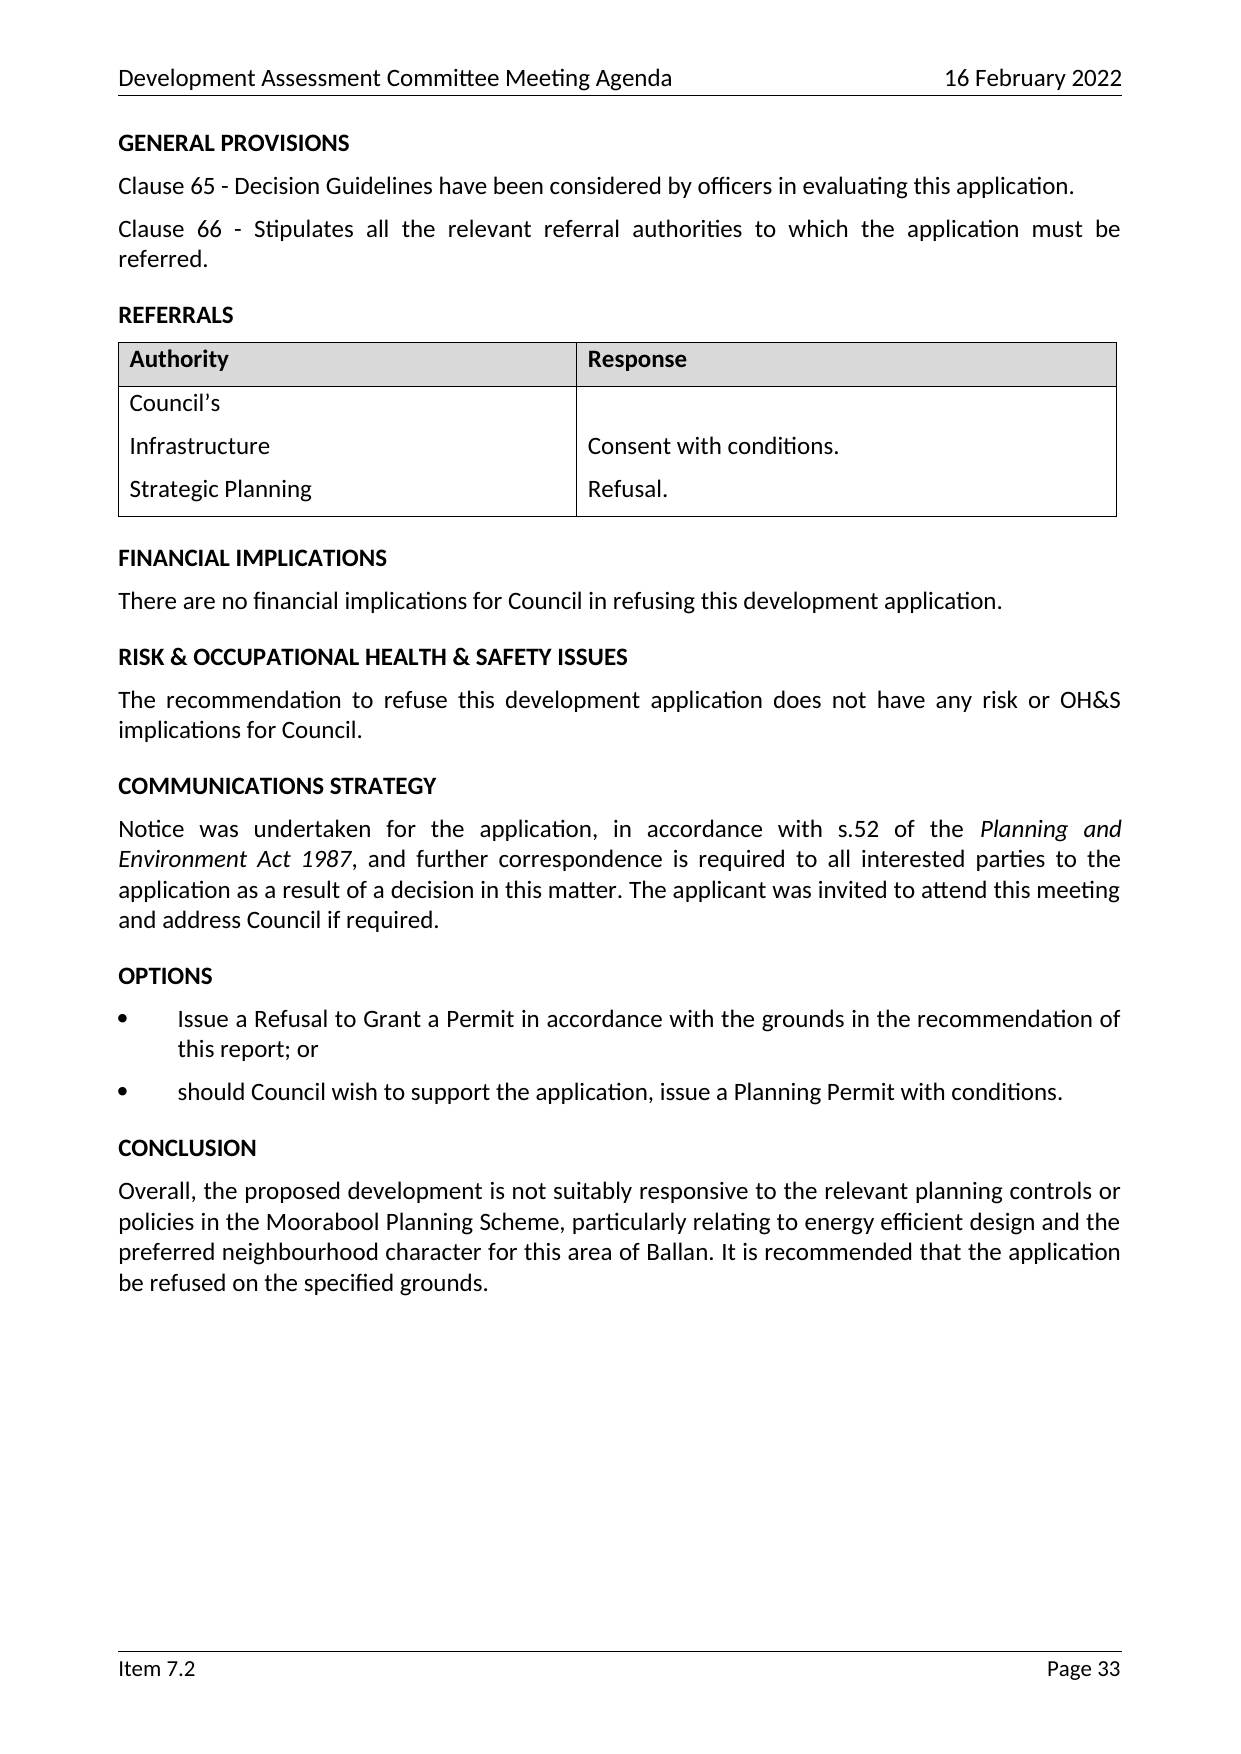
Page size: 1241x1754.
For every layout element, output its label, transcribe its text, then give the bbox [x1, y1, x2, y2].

table_cell Consent with conditions. Refusal. [577, 387, 1116, 516]
text Clause 65 - Decision Guidelines have been considered by officers in evaluating this application. [118, 170, 1122, 201]
table_header Authority [119, 343, 576, 386]
text Referrals [118, 299, 1122, 329]
text General Provisions [118, 127, 1122, 157]
text Communications Strategy [118, 770, 1122, 800]
text There are no financial implications for Council in refusing this development application. [118, 585, 1122, 616]
text Options [118, 960, 1122, 991]
text Risk & Occupational Health & Safety Issues [118, 641, 1122, 671]
text Overall, the proposed development is not suitably responsive to the relevant planning controls or policies in the Moorabool Planning Scheme, particularly relating to energy efficient design and the preferred neighbourhood character for this area of Ballan. It is recommended that the application be refused on the specified grounds. [118, 1175, 1122, 1297]
text The recommendation to refuse this development application does not have any risk or OH&S implications for Council. [118, 684, 1122, 745]
text Notice was undertaken for the application, in accordance with s.52 of the Planning and Environment Act 1987, and further correspondence is required to all interested parties to the application as a result of a decision in this matter. The applicant was invited to attend this meeting and address Council if required. [118, 813, 1122, 935]
text Financial Implications [118, 542, 1122, 573]
table_header Response [577, 343, 1116, 386]
text  should Council wish to support the application, issue a Planning Permit with conditions. [118, 1077, 1122, 1107]
text  Issue a Refusal to Grant a Permit in accordance with the grounds in the recommendation of this report; or [118, 1003, 1122, 1064]
text Clause 66 - Stipulates all the relevant referral authorities to which the application must be referred. [118, 213, 1122, 274]
table_cell Council’s Infrastructure Strategic Planning [119, 387, 576, 516]
text Conclusion [118, 1132, 1122, 1163]
